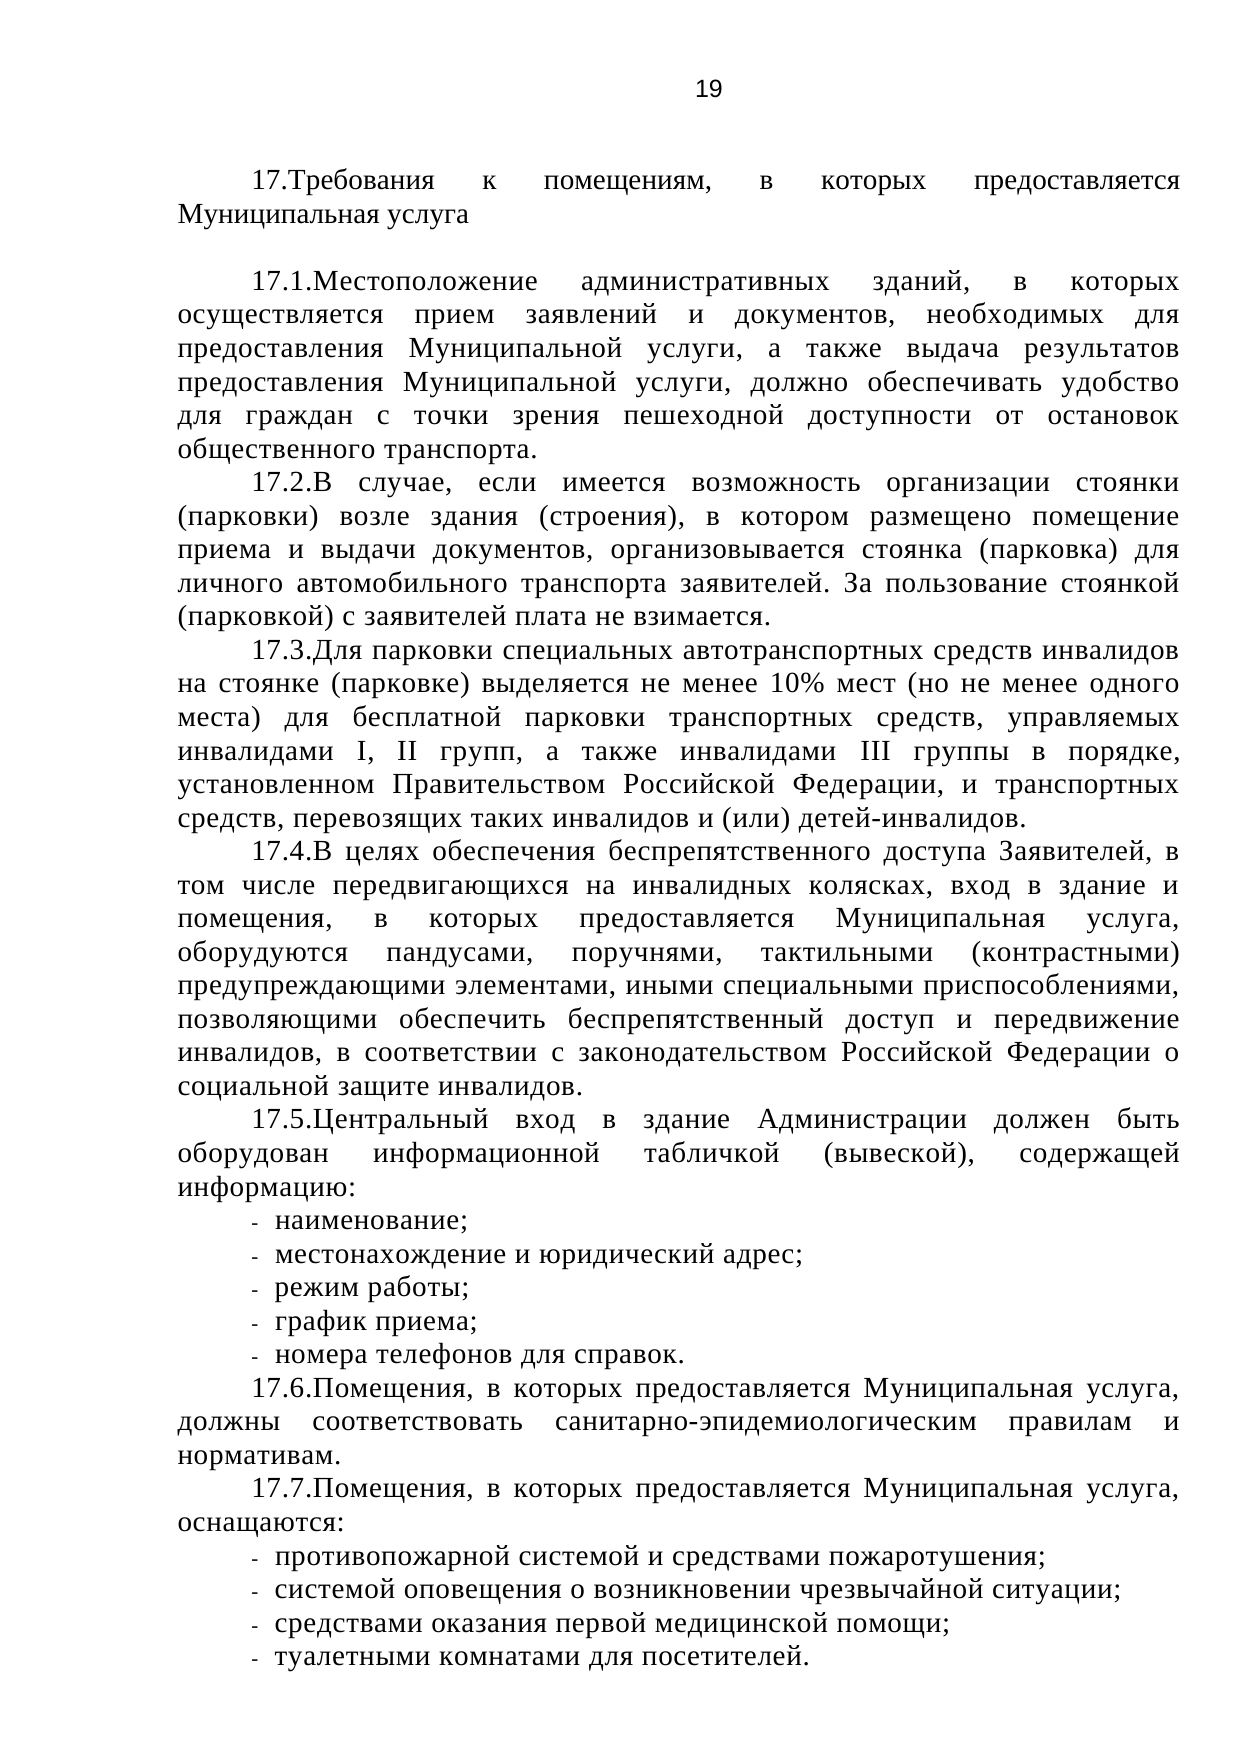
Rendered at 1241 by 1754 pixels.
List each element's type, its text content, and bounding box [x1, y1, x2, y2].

text 17.7.Помещения, в которых предоставляется Муниципальная услуга, оснащаются: [177, 1471, 1181, 1538]
list средствами оказания первой медицинской помощи; [177, 1605, 1181, 1638]
list местонахождение и юридический адрес; [177, 1236, 1181, 1269]
text 17.4.В целях обеспечения беспрепятственного доступа Заявителей, в том числе передвигающихся на инвалидных колясках, вход в здание и помещения, в которых предоставляется Муниципальная услуга, оборудуются пандусами, поручнями, тактильными (контрастными) предупреждающими элементами, иными специальными приспособлениями, позволяющими обеспечить беспрепятственный доступ и передвижение инвалидов, в соответствии с законодательством Российской Федерации о социальной защите инвалидов. [177, 833, 1181, 1102]
list режим работы; [177, 1269, 1181, 1303]
list системой оповещения о возникновении чрезвычайной ситуации; [177, 1571, 1181, 1605]
text 17.3.Для парковки специальных автотранспортных средств инвалидов на стоянке (парковке) выделяется не менее 10% мест (но не менее одного места) для бесплатной парковки транспортных средств, управляемых инвалидами I, II групп, а также инвалидами III группы в порядке, установленном Правительством Российской Федерации, и транспортных средств, перевозящих таких инвалидов и (или) детей-инвалидов. [177, 632, 1181, 833]
list номера телефонов для справок. [177, 1336, 1181, 1370]
list туалетными комнатами для посетителей. [177, 1638, 1181, 1672]
text 17.Требования к помещениям, в которых предоставляется Муниципальная услуга [177, 162, 1181, 229]
text 17.6.Помещения, в которых предоставляется Муниципальная услуга, должны соответствовать санитарно-эпидемиологическим правилам и нормативам. [177, 1370, 1181, 1471]
text 17.1.Местоположение административных зданий, в которых осуществляется прием заявлений и документов, необходимых для предоставления Муниципальной услуги, а также выдача результатов предоставления Муниципальной услуги, должно обеспечивать удобство для граждан с точки зрения пешеходной доступности от остановок общественного транспорта. [177, 263, 1181, 464]
list противопожарной системой и средствами пожаротушения; [177, 1538, 1181, 1571]
text 17.5.Центральный вход в здание Администрации должен быть оборудован информационной табличкой (вывеской), содержащей информацию: [177, 1102, 1181, 1202]
list график приема; [177, 1303, 1181, 1336]
list наименование; [177, 1202, 1181, 1236]
text 17.2.В случае, если имеется возможность организации стоянки (парковки) возле здания (строения), в котором размещено помещение приема и выдачи документов, организовывается стоянка (парковка) для личного автомобильного транспорта заявителей. За пользование стоянкой (парковкой) с заявителей плата не взимается. [177, 464, 1181, 632]
